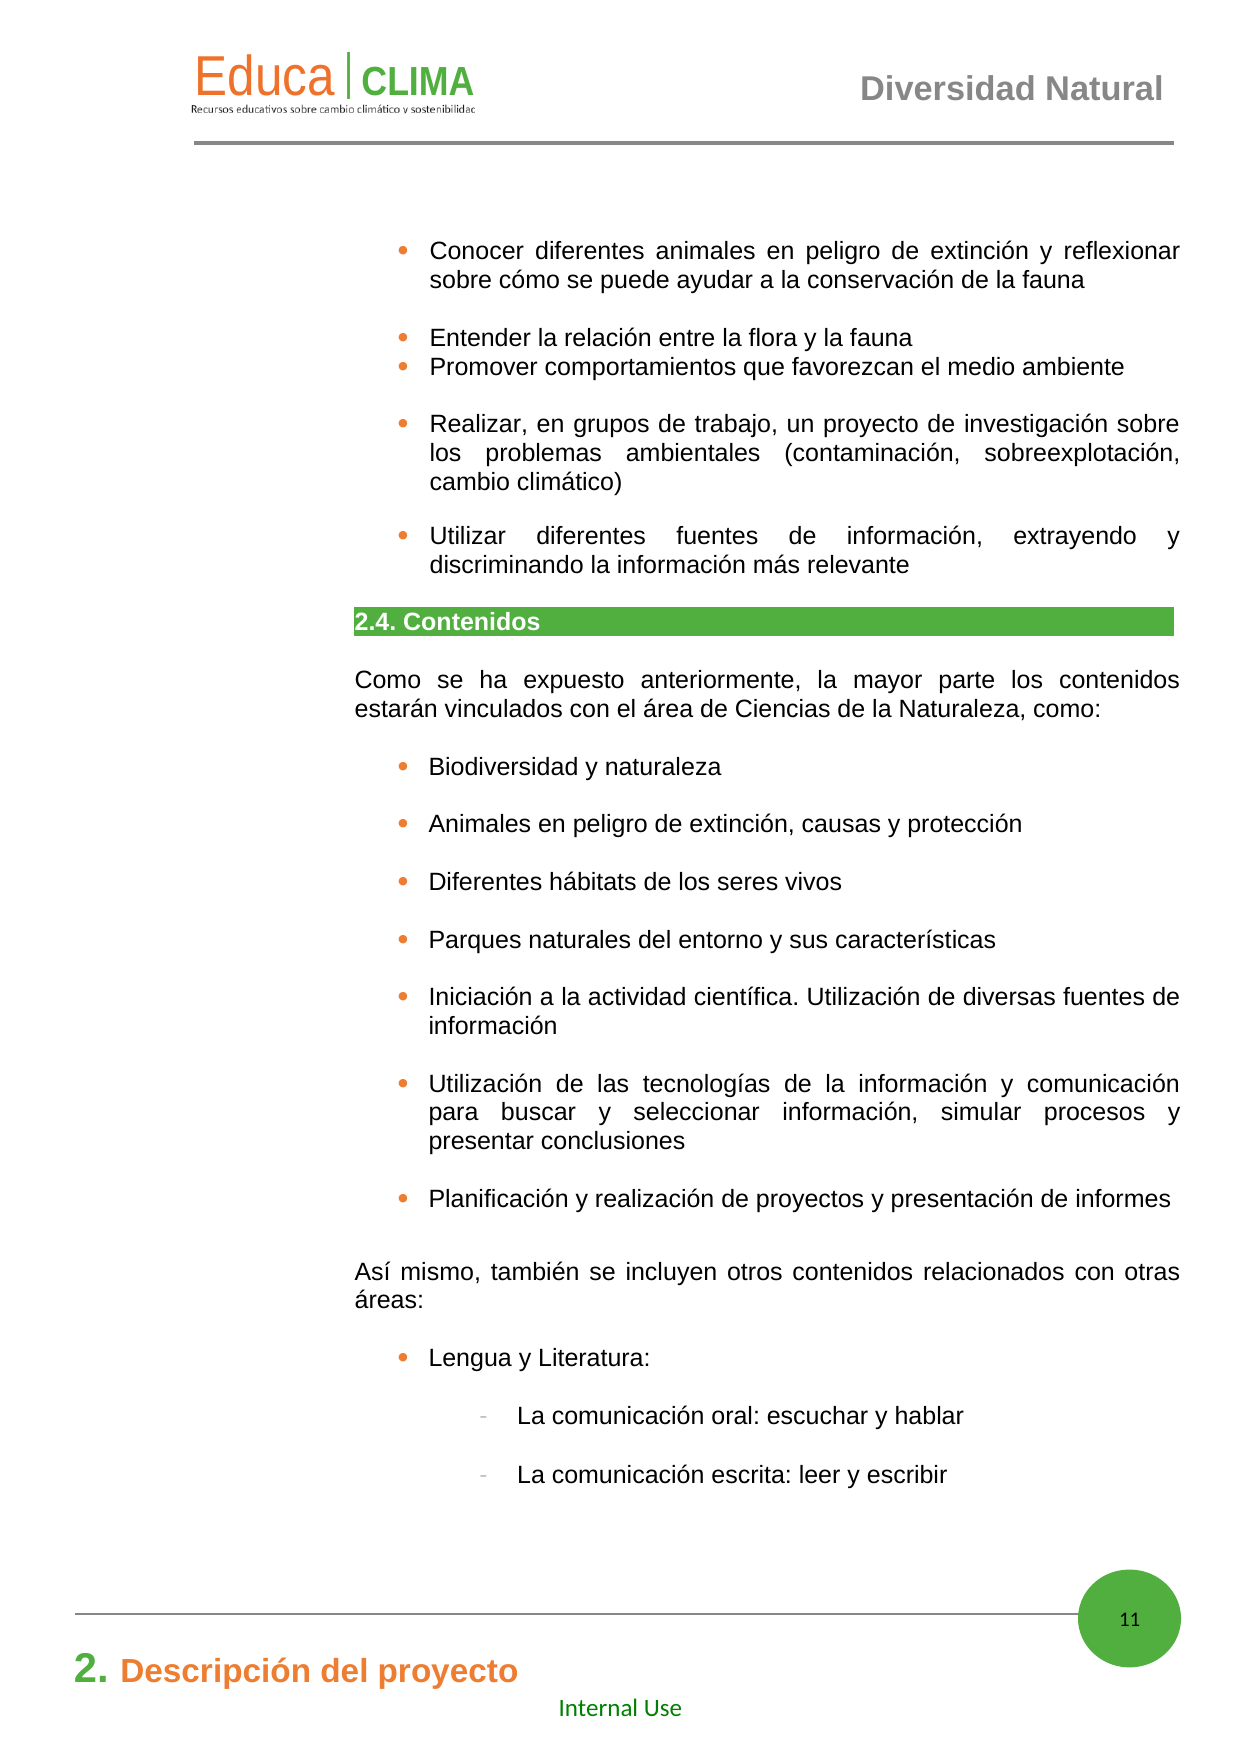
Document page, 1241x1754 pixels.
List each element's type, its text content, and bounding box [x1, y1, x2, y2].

text 2.4. Contenidos [354, 607, 1174, 636]
list Promover comportamientos que favorezcan el medio ambiente [399, 351, 1181, 380]
list La comunicación oral: escuchar y hablar [479, 1400, 1181, 1431]
list Conocer diferentes animales en peligro de extinción y reflexionar sobre cómo se puede ayudar a la conservación de la fauna [399, 236, 1181, 294]
list Iniciación a la actividad científica. Utilización de diversas fuentes de información [399, 982, 1181, 1040]
list Biodiversidad y naturaleza [399, 752, 1181, 781]
text Así mismo, también se incluyen otros contenidos relacionados con otras áreas: [354, 1257, 1181, 1314]
list Utilización de las tecnologías de la información y comunicación para buscar y seleccionar información, simular procesos y presentar conclusiones [399, 1068, 1181, 1155]
list Entender la relación entre la flora y la fauna [399, 323, 1181, 351]
picture [190, 50, 474, 113]
list Utilizar diferentes fuentes de información, extrayendo y discriminando la información más relevante [399, 521, 1181, 578]
text Como se ha expuesto anteriormente, la mayor parte los contenidos estarán vinculados con el área de Ciencias de la Naturaleza, como: [354, 666, 1181, 723]
list Parques naturales del entorno y sus características [399, 924, 1181, 953]
list La comunicación escrita: leer y escribir [479, 1460, 1181, 1490]
list Lengua y Literatura: [399, 1343, 1181, 1372]
list Diferentes hábitats de los seres vivos [399, 867, 1181, 896]
list Realizar, en grupos de trabajo, un proyecto de investigación sobre los problemas ambientales (contaminación, sobreexplotación, cambio climático) [399, 409, 1181, 495]
list Animales en peligro de extinción, causas y protección [399, 809, 1181, 838]
list Planificación y realización de proyectos y presentación de informes [399, 1184, 1181, 1212]
